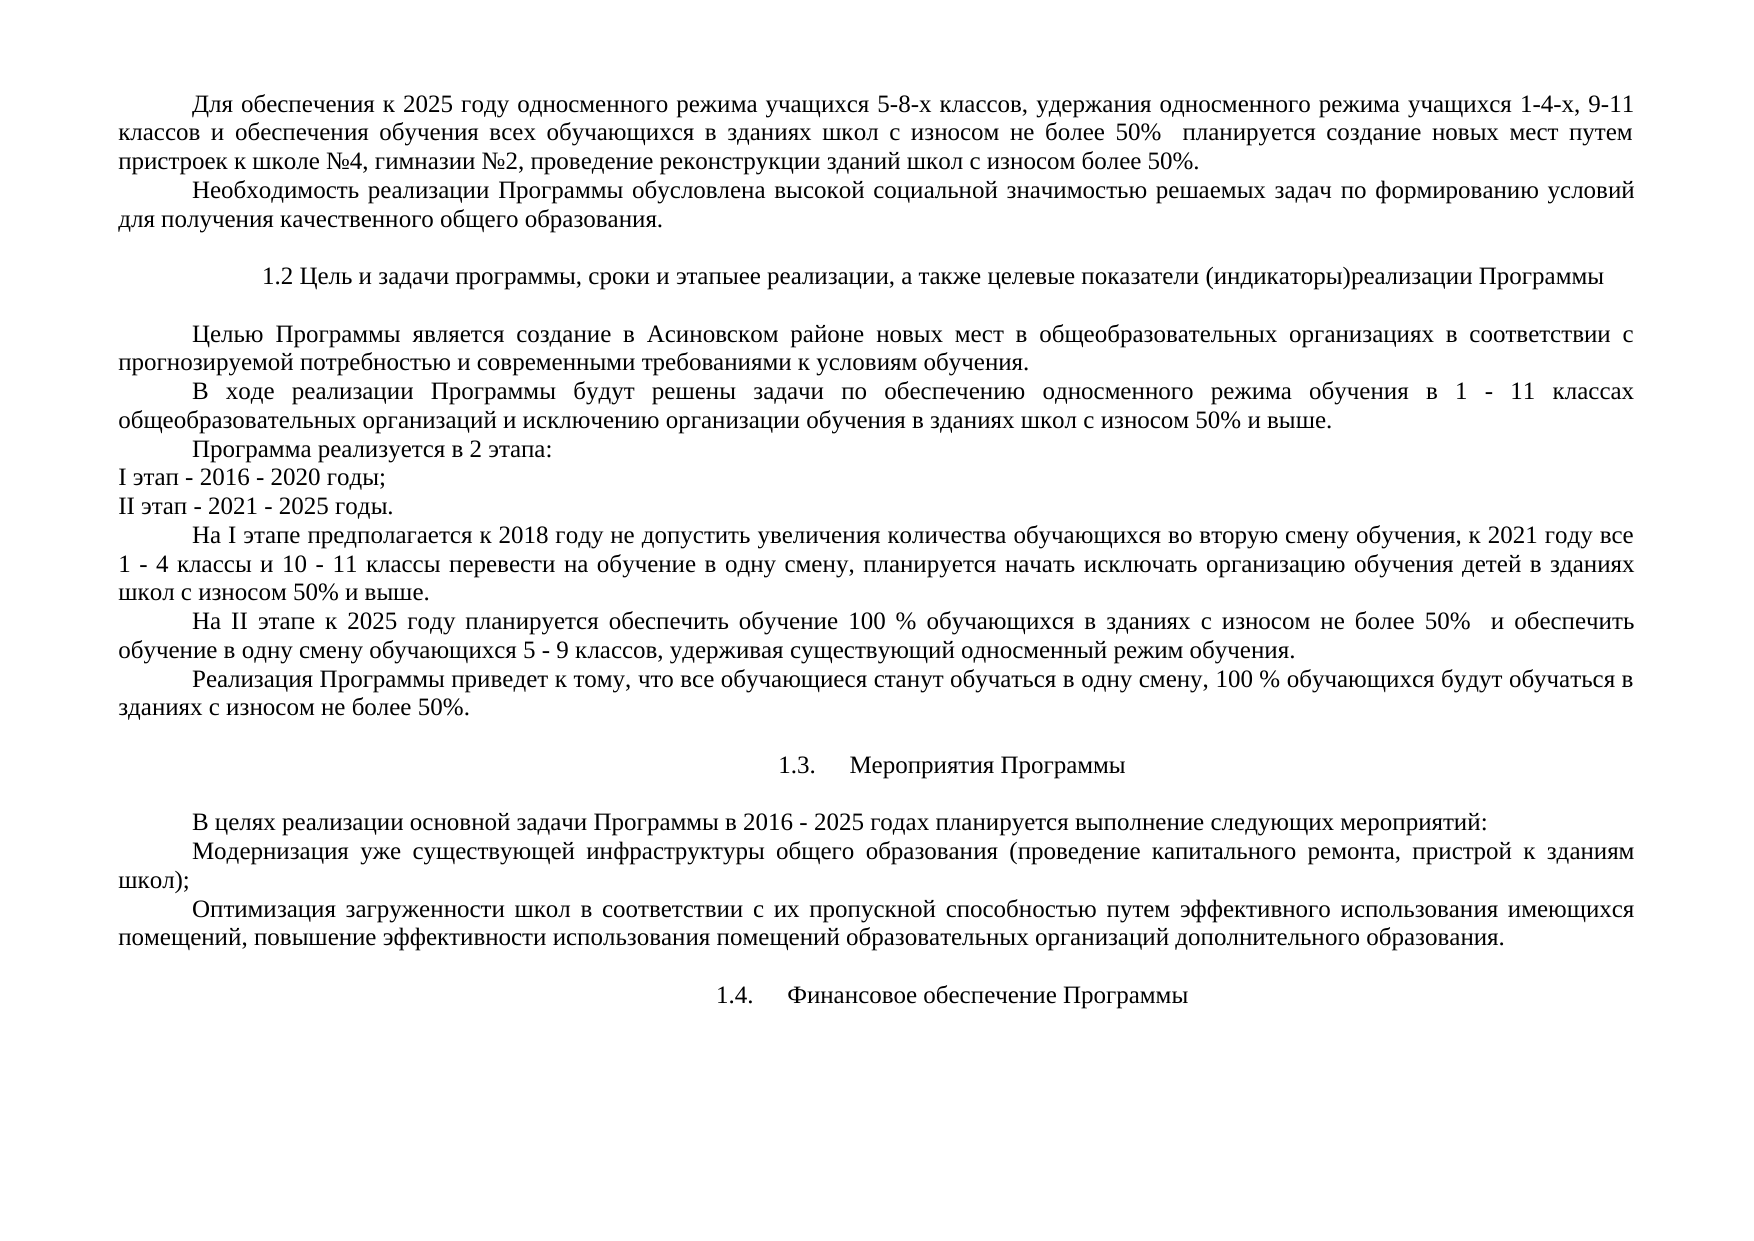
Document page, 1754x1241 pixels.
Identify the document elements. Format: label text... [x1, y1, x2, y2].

text Необходимость реализации Программы обусловлена высокой социальной значимостью решаемых задач по формированию условий для получения качественного общего образования. [118, 175, 1636, 232]
text Реализация Программы приведет к тому, что все обучающиеся станут обучаться в одну смену, 100 % обучающихся будут обучаться в зданиях с износом не более 50%. [118, 664, 1636, 721]
text Для обеспечения к 2025 году односменного режима учащихся 5-8-х классов, удержания односменного режима учащихся 1-4-х, 9-11 классов и обеспечения обучения всех обучающихся в зданиях школ с износом не более 50% планируется создание новых мест путем пристроек к школе №4, гимназии №2, проведение реконструкции зданий школ с износом более 50%. [118, 89, 1636, 175]
text Модернизация уже существующей инфраструктуры общего образования (проведение капитального ремонта, пристрой к зданиям школ); [118, 836, 1636, 894]
list Финансовое обеспечение Программы [268, 980, 1636, 1009]
text Целью Программы является создание в Асиновском районе новых мест в общеобразовательных организациях в соответствии с прогнозируемой потребностью и современными требованиями к условиям обучения. [118, 319, 1636, 376]
text Оптимизация загруженности школ в соответствии с их пропускной способностью путем эффективного использования имеющихся помещений, повышение эффективности использования помещений образовательных организаций дополнительного образования. [118, 894, 1636, 951]
text II этап - 2021 - 2025 годы. [118, 491, 1636, 520]
list Мероприятия Программы [268, 750, 1636, 779]
text I этап - 2016 - 2020 годы; [118, 462, 1636, 491]
text На I этапе предполагается к 2018 году не допустить увеличения количества обучающихся во вторую смену обучения, к 2021 году все 1 - 4 классы и 10 - 11 классы перевести на обучение в одну смену, планируется начать исключать организацию обучения детей в зданиях школ с износом 50% и выше. [118, 520, 1636, 606]
text На II этапе к 2025 году планируется обеспечить обучение 100 % обучающихся в зданиях с износом не более 50% и обеспечить обучение в одну смену обучающихся 5 - 9 классов, удерживая существующий односменный режим обучения. [118, 606, 1636, 664]
text Программа реализуется в 2 этапа: [118, 434, 1636, 462]
text В ходе реализации Программы будут решены задачи по обеспечению односменного режима обучения в 1 - 11 классах общеобразовательных организаций и исключению организации обучения в зданиях школ с износом 50% и выше. [118, 376, 1636, 434]
list Цель и задачи программы, сроки и этапыее реализации, а также целевые показатели (индикаторы)реализации Программы [231, 261, 1636, 290]
text В целях реализации основной задачи Программы в 2016 - 2025 годах планируется выполнение следующих мероприятий: [118, 807, 1636, 836]
